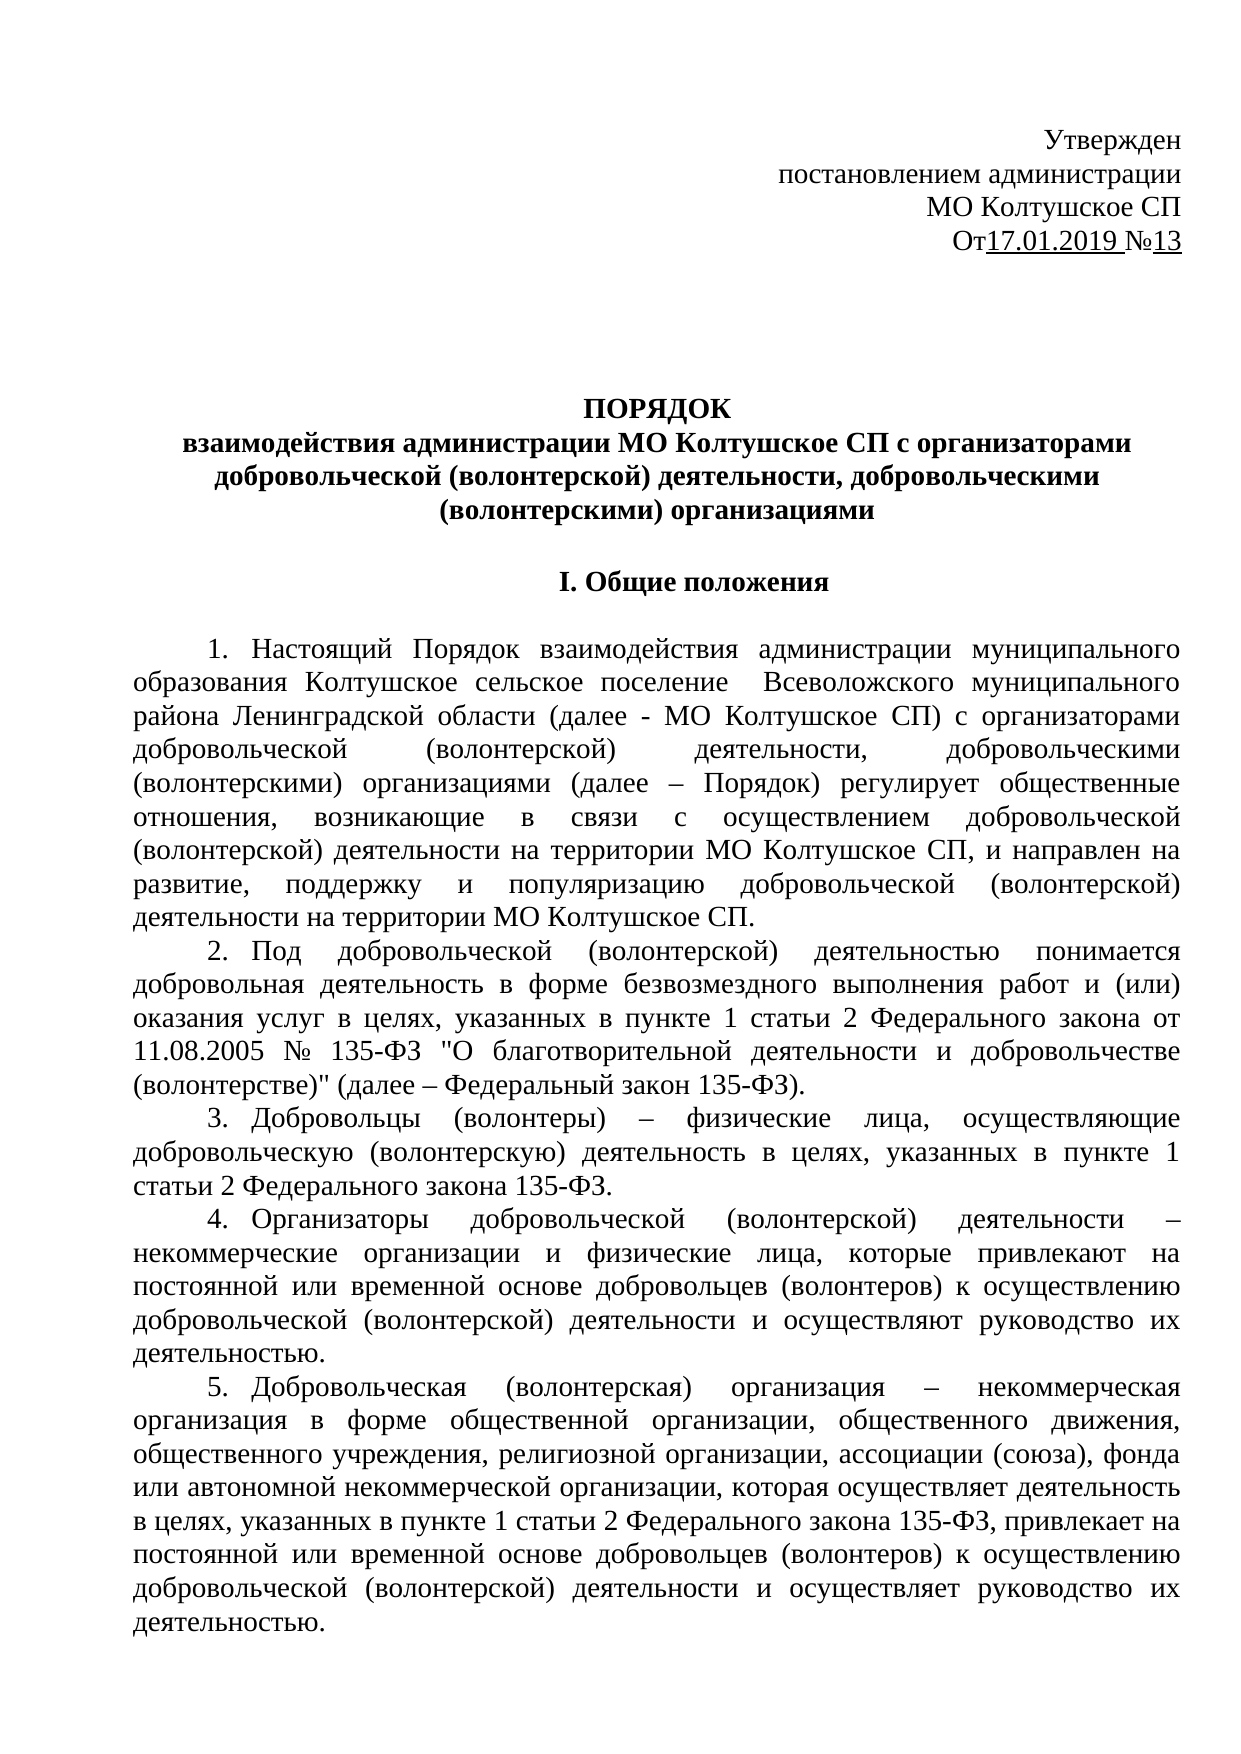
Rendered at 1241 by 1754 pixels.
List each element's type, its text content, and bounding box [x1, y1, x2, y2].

text ПОРЯДОК [133, 391, 1181, 425]
text постановлением администрации [133, 156, 1181, 189]
text МО Колтушское СП [133, 189, 1181, 223]
text Утвержден [133, 122, 1181, 156]
text 4. Организаторы добровольческой (волонтерской) деятельности – некоммерческие организации и физические лица, которые привлекают на постоянной или временной основе добровольцев (волонтеров) к осуществлению добровольческой (волонтерской) деятельности и осуществляют руководство их деятельностью. [133, 1201, 1181, 1369]
text взаимодействия администрации МО Колтушское СП с организаторами добровольческой (волонтерской) деятельности, добровольческими (волонтерскими) организациями [133, 425, 1181, 525]
text 3. Добровольцы (волонтеры) – физические лица, осуществляющие добровольческую (волонтерскую) деятельность в целях, указанных в пункте 1 статьи 2 Федерального закона 135-ФЗ. [133, 1101, 1181, 1201]
text От17.01.2019 №13 [133, 223, 1181, 256]
text 1. Настоящий Порядок взаимодействия администрации муниципального образования Колтушское сельское поселение Всеволожского муниципального района Ленинградской области (далее - МО Колтушское СП) с организаторами добровольческой (волонтерской) деятельности, добровольческими (волонтерскими) организациями (далее – Порядок) регулирует общественные отношения, возникающие в связи с осуществлением добровольческой (волонтерской) деятельности на территории МО Колтушское СП, и направлен на развитие, поддержку и популяризацию добровольческой (волонтерской) деятельности на территории МО Колтушское СП. [133, 631, 1181, 933]
text 2. Под добровольческой (волонтерской) деятельностью понимается добровольная деятельность в форме безвозмездного выполнения работ и (или) оказания услуг в целях, указанных в пункте 1 статьи 2 Федерального закона от 11.08.2005 № 135-ФЗ "О благотворительной деятельности и добровольчестве (волонтерстве)" (далее – Федеральный закон 135-ФЗ). [133, 933, 1181, 1101]
text I. Общие положения [133, 564, 1181, 597]
text 5. Добровольческая (волонтерская) организация – некоммерческая организация в форме общественной организации, общественного движения, общественного учреждения, религиозной организации, ассоциации (союза), фонда или автономной некоммерческой организации, которая осуществляет деятельность в целях, указанных в пункте 1 статьи 2 Федерального закона 135-ФЗ, привлекает на постоянной или временной основе добровольцев (волонтеров) к осуществлению добровольческой (волонтерской) деятельности и осуществляет руководство их деятельностью. [133, 1369, 1181, 1637]
